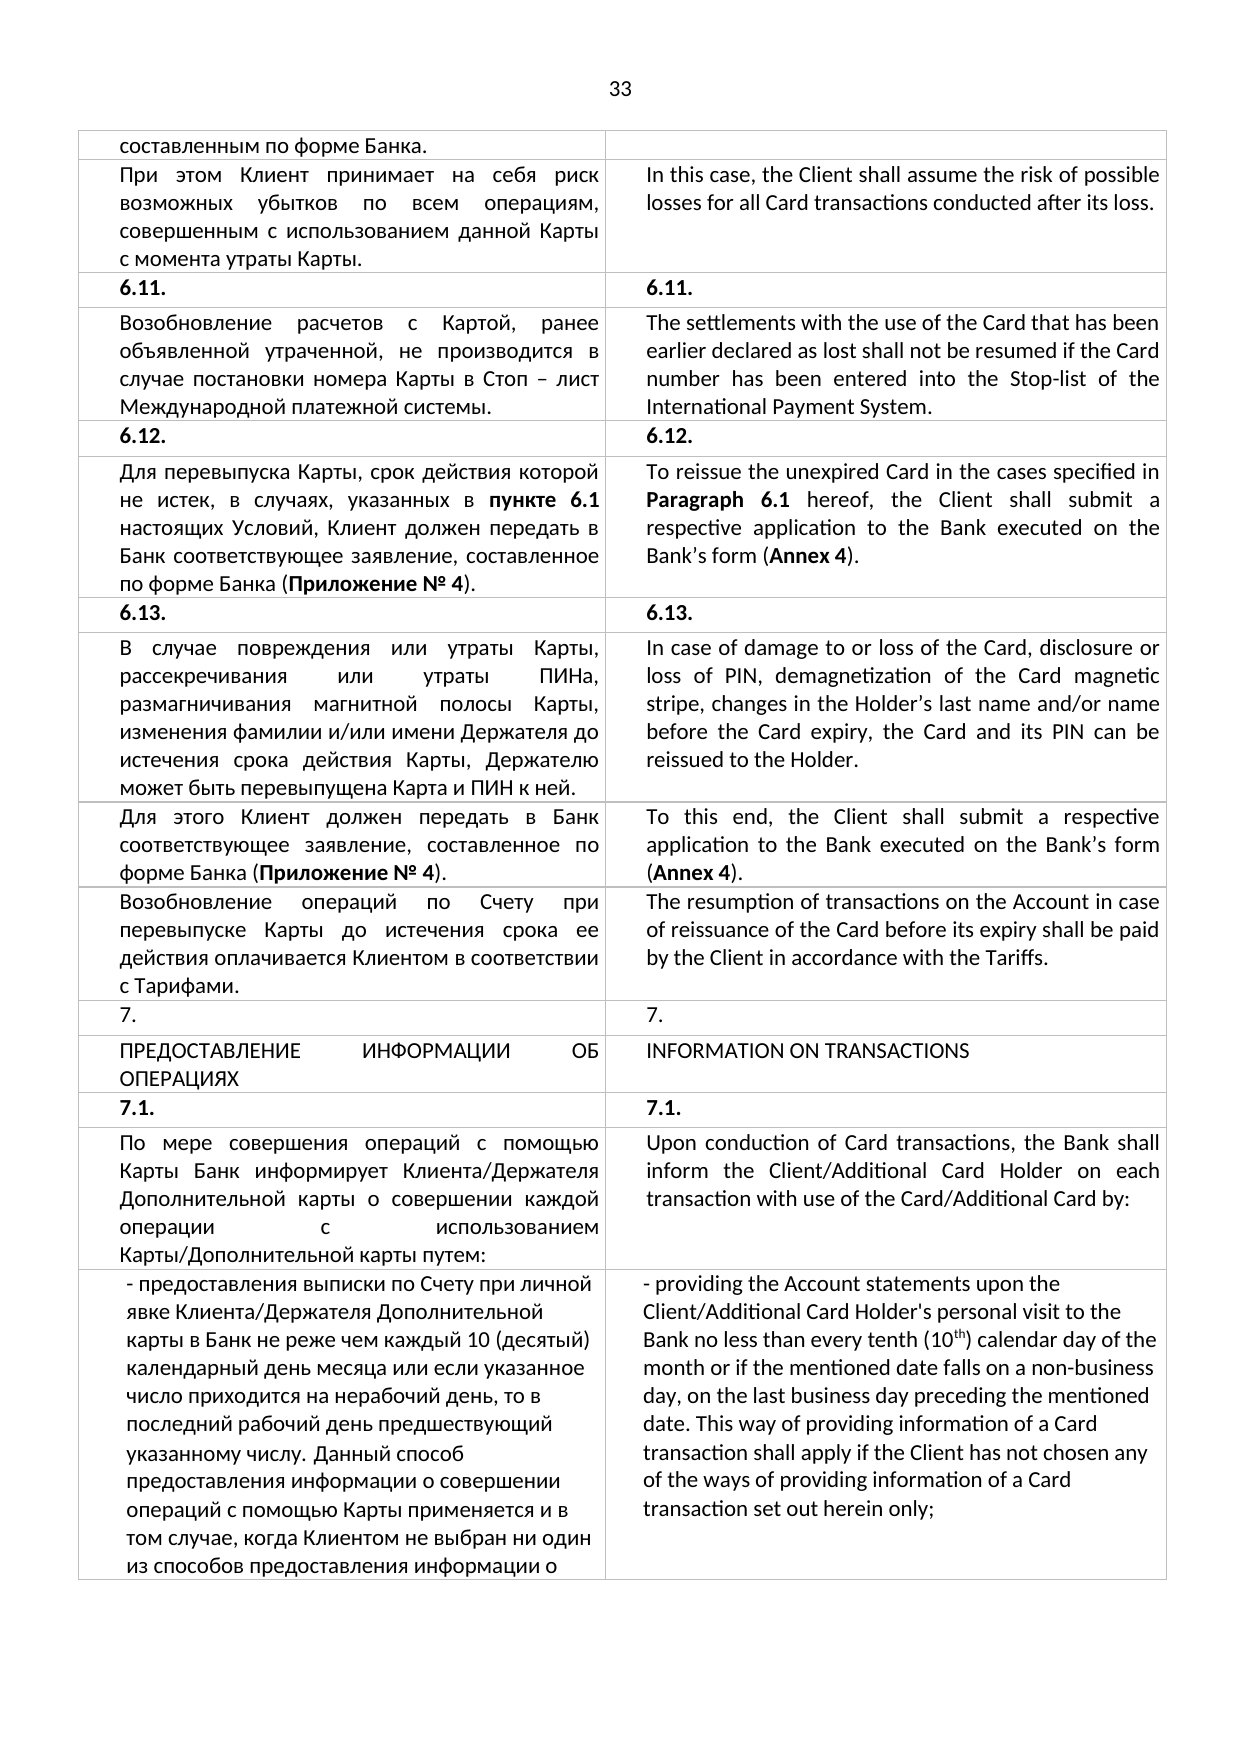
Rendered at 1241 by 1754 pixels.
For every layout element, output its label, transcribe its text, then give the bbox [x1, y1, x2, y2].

table_cell Возобновление расчетов с Картой, ранее объявленной утраченной, не производится в случае постановки номера Карты в Стоп – лист Международной платежной системы. [79, 308, 605, 420]
table_cell Для перевыпуска Карты, срок действия которой не истек, в случаях, указанных в пункте 6.1 настоящих Условий, Клиент должен передать в Банк соответствующее заявление, составленное по форме Банка (Приложение № 4). [79, 457, 605, 597]
table_cell 7. [79, 1001, 605, 1035]
table_cell 6.13. [79, 598, 605, 632]
table_cell ПРЕДОСТАВЛЕНИЕ ИНФОРМАЦИИ ОБ ОПЕРАЦИЯХ [79, 1036, 605, 1092]
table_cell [606, 131, 1166, 159]
table_cell Для этого Клиент должен передать в Банк соответствующее заявление, составленное по форме Банка (Приложение № 4). [79, 803, 605, 886]
table_cell In this case, the Client shall assume the risk of possible losses for all Card transactions conducted after its loss. [606, 160, 1166, 272]
table_cell 6.11. [606, 273, 1166, 307]
table_cell 7.1. [606, 1093, 1166, 1127]
table_cell 6.12. [79, 421, 605, 456]
table_cell The settlements with the use of the Card that has been earlier declared as lost shall not be resumed if the Card number has been entered into the Stop-list of the International Payment System. [606, 308, 1166, 420]
table_cell 6.12. [606, 421, 1166, 456]
table_cell 6.13. [606, 598, 1166, 632]
table_cell In case of damage to or loss of the Card, disclosure or loss of PIN, demagnetization of the Card magnetic stripe, changes in the Holder’s last name and/or name before the Card expiry, the Card and its PIN can be reissued to the Holder. [606, 633, 1166, 801]
table_cell The resumption of transactions on the Account in case of reissuance of the Card before its expiry shall be paid by the Client in accordance with the Tariffs. [606, 888, 1166, 999]
table_cell Upon conduction of Card transactions, the Bank shall inform the Client/Additional Card Holder on each transaction with use of the Card/Additional Card by: [606, 1128, 1166, 1268]
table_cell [79, 1270, 605, 1579]
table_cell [79, 131, 605, 159]
table_cell To this end, the Client shall submit a respective application to the Bank executed on the Bank’s form (Annex 4). [606, 803, 1166, 886]
table_cell 7.1. [79, 1093, 605, 1127]
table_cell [606, 1270, 1166, 1579]
table_cell 7. [606, 1001, 1166, 1035]
table_cell В случае повреждения или утраты Карты, рассекречивания или утраты ПИНа, размагничивания магнитной полосы Карты, изменения фамилии и/или имени Держателя до истечения срока действия Карты, Держателю может быть перевыпущена Карта и ПИН к ней. [79, 633, 605, 801]
table_cell To reissue the unexpired Card in the cases specified in Paragraph 6.1 hereof, the Client shall submit a respective application to the Bank executed on the Bank’s form (Annex 4). [606, 457, 1166, 597]
table_cell 6.11. [79, 273, 605, 307]
table_cell При этом Клиент принимает на себя риск возможных убытков по всем операциям, совершенным с использованием данной Карты с момента утраты Карты. [79, 160, 605, 272]
table_cell INFORMATION ON TRANSACTIONS [606, 1036, 1166, 1092]
table_cell По мере совершения операций с помощью Карты Банк информирует Клиента/Держателя Дополнительной карты о совершении каждой операции с использованием Карты/Дополнительной карты путем: [79, 1128, 605, 1268]
table_cell Возобновление операций по Счету при перевыпуске Карты до истечения срока ее действия оплачивается Клиентом в соответствии с Тарифами. [79, 888, 605, 999]
